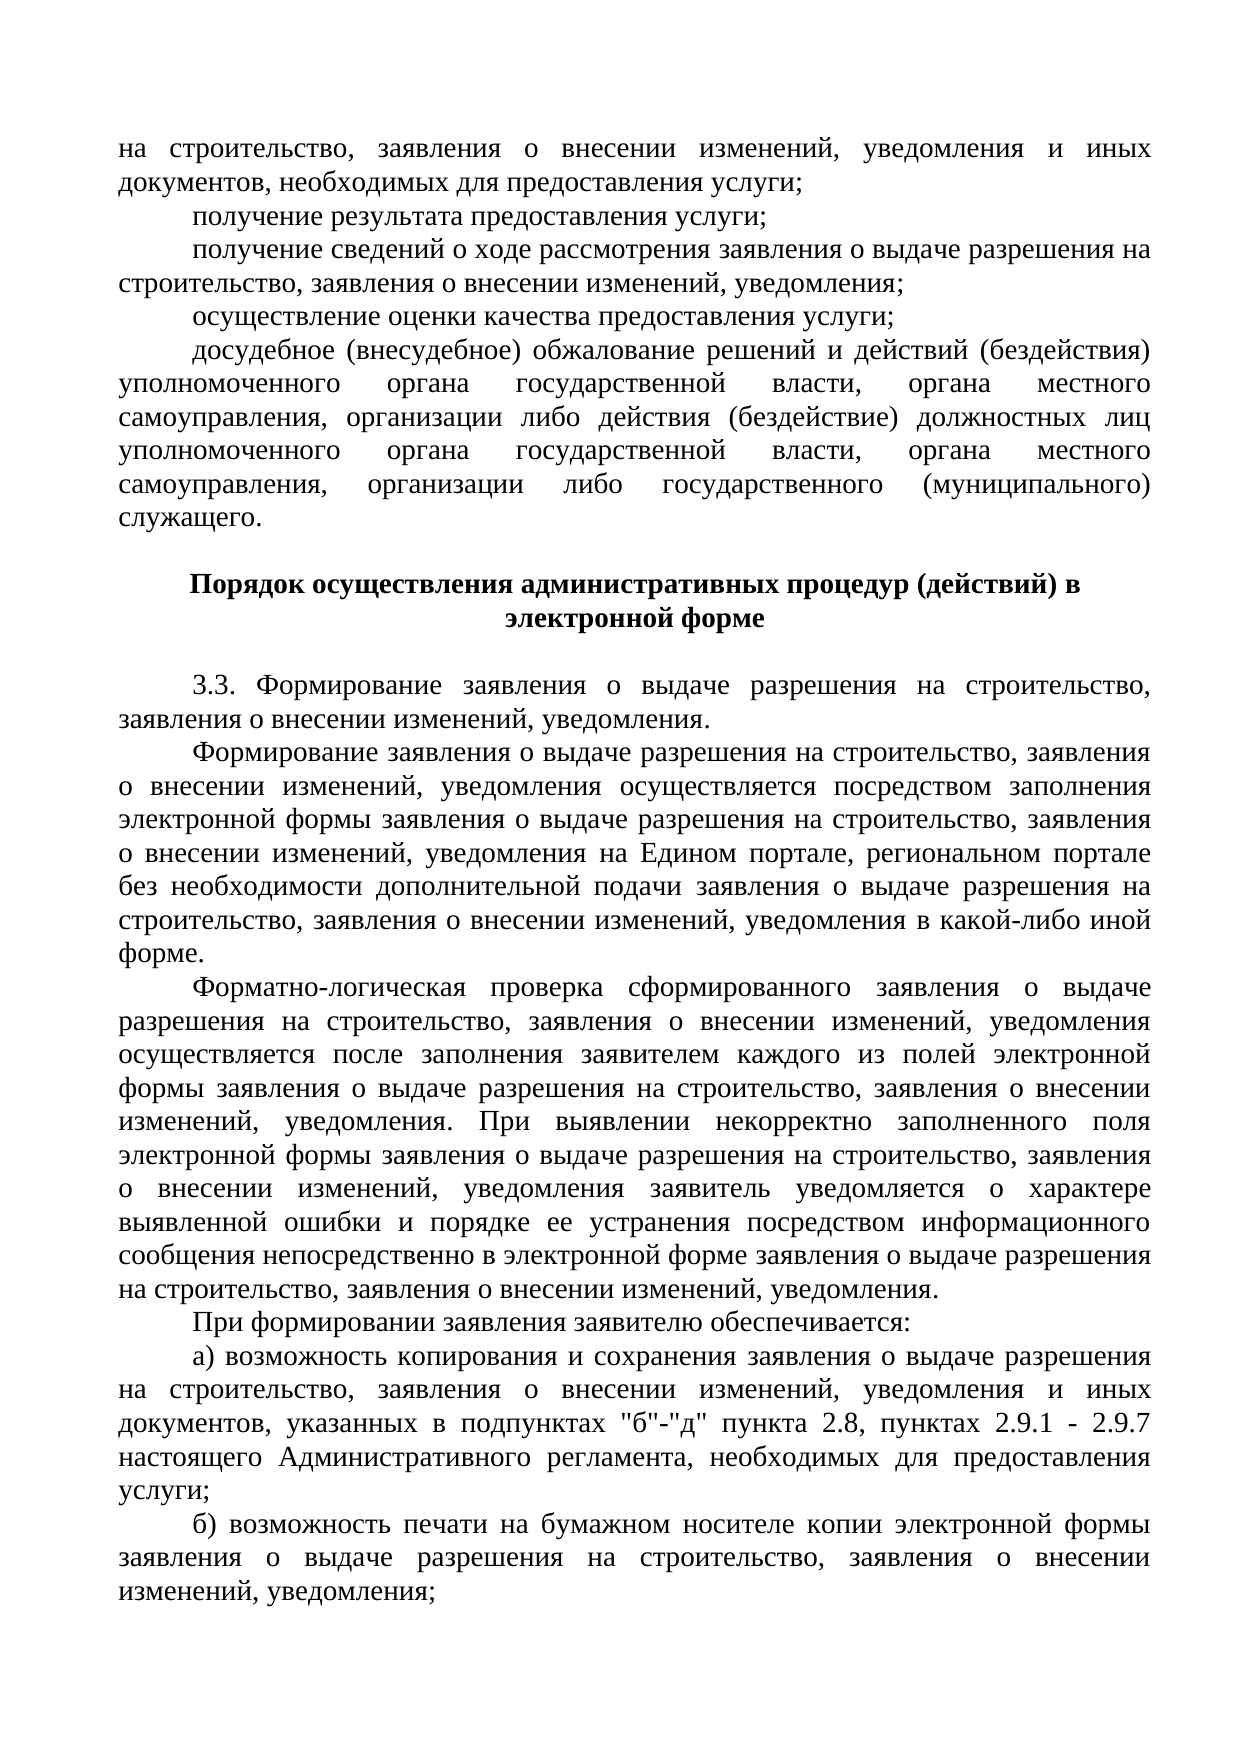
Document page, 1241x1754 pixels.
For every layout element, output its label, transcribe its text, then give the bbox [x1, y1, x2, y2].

text осуществление оценки качества предоставления услуги; [118, 298, 1152, 332]
text б) возможность печати на бумажном носителе копии электронной формы заявления о выдаче разрешения на строительство, заявления о внесении изменений, уведомления; [118, 1506, 1152, 1606]
text Порядок осуществления административных процедур (действий) в электронной форме [118, 567, 1152, 634]
text При формировании заявления заявителю обеспечивается: [118, 1304, 1152, 1338]
text а) возможность копирования и сохранения заявления о выдаче разрешения на строительство, заявления о внесении изменений, уведомления и иных документов, указанных в подпунктах "б"-"д" пункта 2.8, пунктах 2.9.1 - 2.9.7 настоящего Административного регламента, необходимых для предоставления услуги; [118, 1338, 1152, 1506]
text получение результата предоставления услуги; [118, 198, 1152, 231]
text Форматно-логическая проверка сформированного заявления о выдаче разрешения на строительство, заявления о внесении изменений, уведомления осуществляется после заполнения заявителем каждого из полей электронной формы заявления о выдаче разрешения на строительство, заявления о внесении изменений, уведомления. При выявлении некорректно заполненного поля электронной формы заявления о выдаче разрешения на строительство, заявления о внесении изменений, уведомления заявитель уведомляется о характере выявленной ошибки и порядке ее устранения посредством информационного сообщения непосредственно в электронной форме заявления о выдаче разрешения на строительство, заявления о внесении изменений, уведомления. [118, 969, 1152, 1304]
text получение сведений о ходе рассмотрения заявления о выдаче разрешения на строительство, заявления о внесении изменений, уведомления; [118, 231, 1152, 298]
text 3.3. Формирование заявления о выдаче разрешения на строительство, заявления о внесении изменений, уведомления. [118, 667, 1152, 734]
text Формирование заявления о выдаче разрешения на строительство, заявления о внесении изменений, уведомления осуществляется посредством заполнения электронной формы заявления о выдаче разрешения на строительство, заявления о внесении изменений, уведомления на Едином портале, региональном портале без необходимости дополнительной подачи заявления о выдаче разрешения на строительство, заявления о внесении изменений, уведомления в какой-либо иной форме. [118, 734, 1152, 969]
text досудебное (внесудебное) обжалование решений и действий (бездействия) уполномоченного органа государственной власти, органа местного самоуправления, организации либо действия (бездействие) должностных лиц уполномоченного органа государственной власти, органа местного самоуправления, организации либо государственного (муниципального) служащего. [118, 332, 1152, 533]
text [118, 131, 1152, 198]
